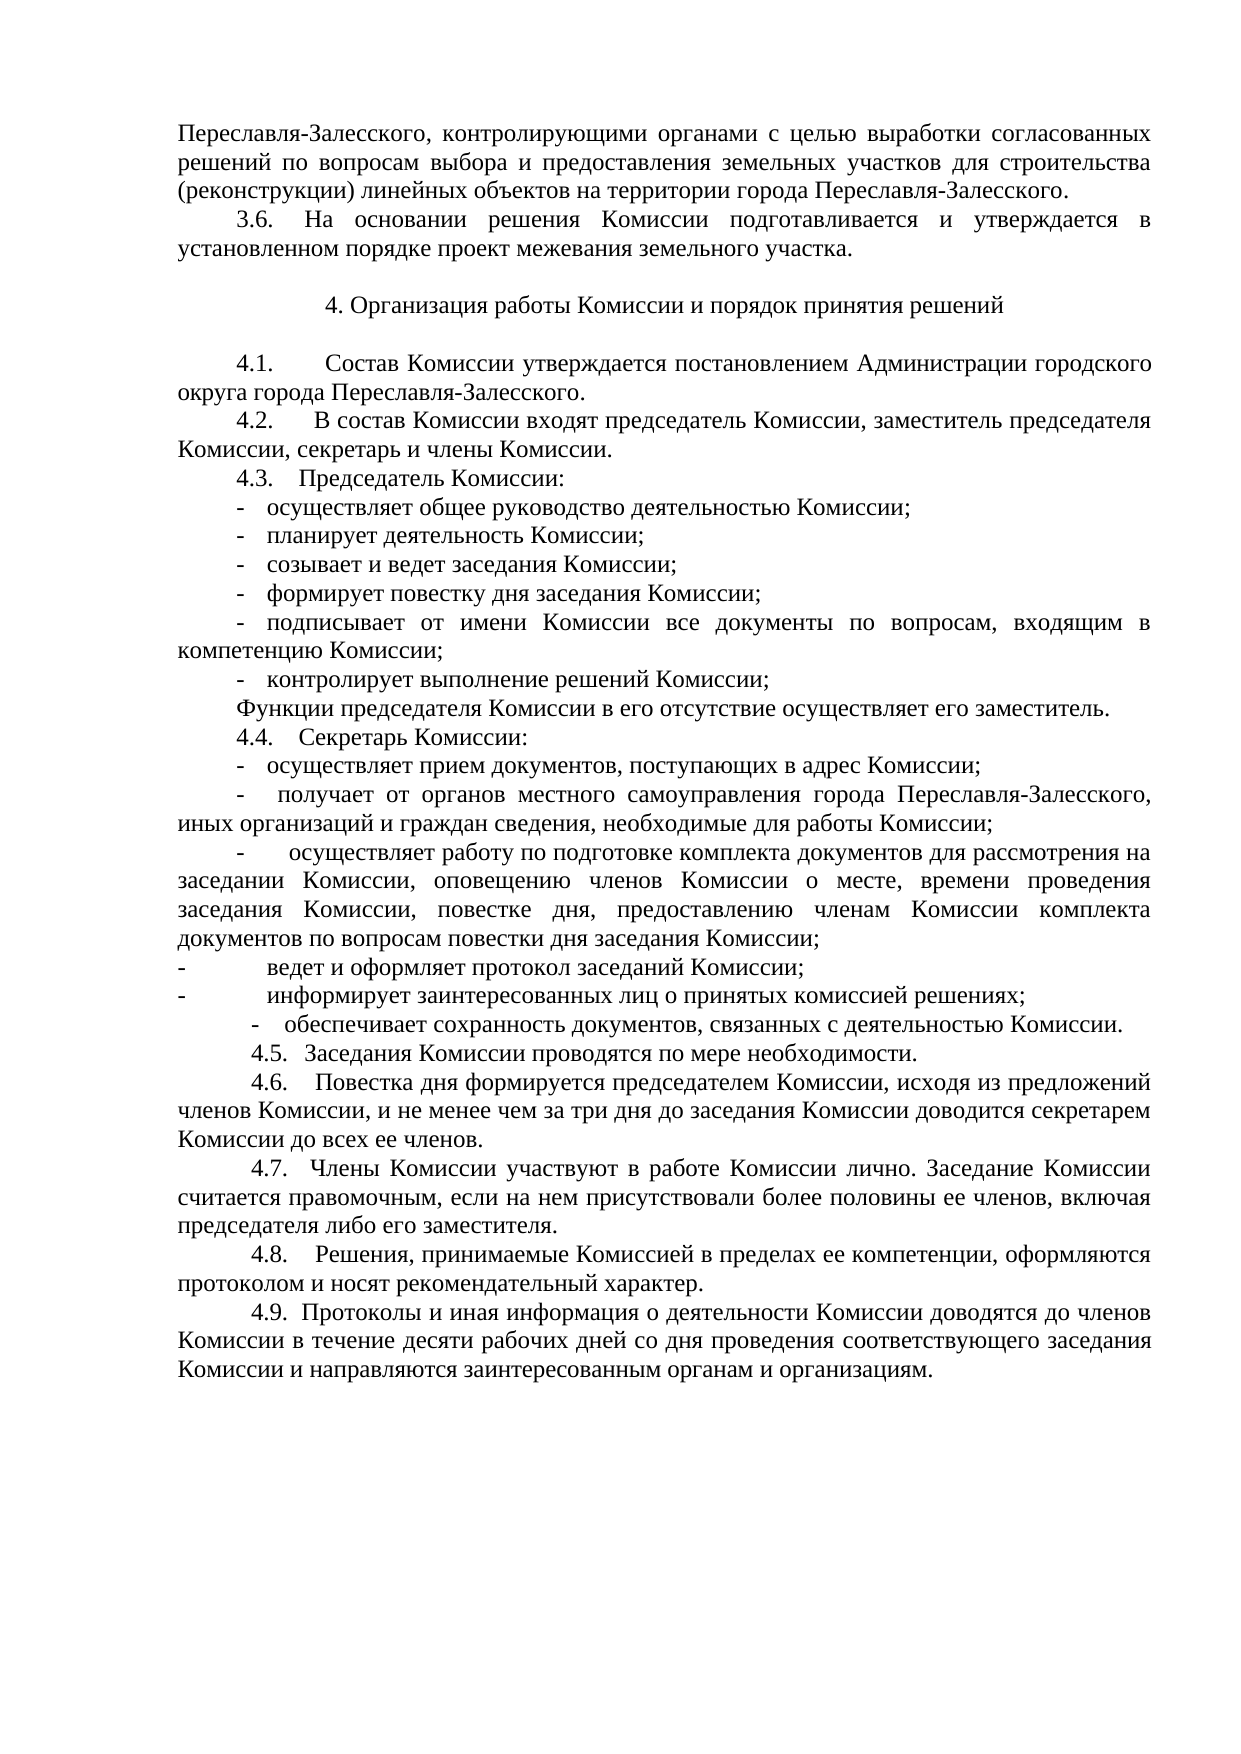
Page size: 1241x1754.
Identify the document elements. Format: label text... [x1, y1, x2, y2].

text 4.3. Председатель Комиссии: [177, 463, 1152, 492]
list На основании решения Комиссии подготавливается и утверждается в установленном порядке проект межевания земельного участка. [177, 204, 1152, 262]
list осуществляет общее руководство деятельностью Комиссии; [177, 492, 1152, 521]
text 4.1. Состав Комиссии утверждается постановлением Администрации городского округа города Переславля-Залесского. [177, 348, 1152, 406]
list подписывает от имени Комиссии все документы по вопросам, входящим в компетенцию Комиссии; [177, 607, 1152, 664]
text 4.4. Секретарь Комиссии: [177, 722, 1152, 751]
text 4.2. В состав Комиссии входят председатель Комиссии, заместитель председателя Комиссии, секретарь и члены Комиссии. [177, 406, 1152, 463]
text - получает от органов местного самоуправления города Переславля-Залесского, иных организаций и граждан сведения, необходимые для работы Комиссии; [177, 779, 1152, 837]
list ведет и оформляет протокол заседаний Комиссии; [177, 952, 1152, 981]
text 4.6. Повестка дня формируется председателем Комиссии, исходя из предложений членов Комиссии, и не менее чем за три дня до заседания Комиссии доводится секретарем Комиссии до всех ее членов. [177, 1067, 1152, 1153]
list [177, 118, 1152, 204]
list формирует повестку дня заседания Комиссии; [177, 578, 1152, 607]
list информирует заинтересованных лиц о принятых комиссией решениях; [177, 981, 1152, 1009]
text - осуществляет работу по подготовке комплекта документов для рассмотрения на заседании Комиссии, оповещению членов Комиссии о месте, времени проведения заседания Комиссии, повестке дня, предоставлению членам Комиссии комплекта документов по вопросам повестки дня заседания Комиссии; [177, 837, 1152, 952]
text 4.7. Члены Комиссии участвуют в работе Комиссии лично. Заседание Комиссии считается правомочным, если на нем присутствовали более половины ее членов, включая председателя либо его заместителя. [177, 1153, 1152, 1239]
text - осуществляет прием документов, поступающих в адрес Комиссии; [177, 751, 1152, 779]
text 4.5. Заседания Комиссии проводятся по мере необходимости. [177, 1038, 1152, 1067]
text 4. Организация работы Комиссии и порядок принятия решений [177, 291, 1152, 319]
list созывает и ведет заседания Комиссии; [177, 549, 1152, 578]
text 4.9. Протоколы и иная информация о деятельности Комиссии доводятся до членов Комиссии в течение десяти рабочих дней со дня проведения соответствующего заседания Комиссии и направляются заинтересованным органам и организациям. [177, 1297, 1152, 1383]
text Функции председателя Комиссии в его отсутствие осуществляет его заместитель. [177, 693, 1152, 722]
list контролирует выполнение решений Комиссии; [177, 664, 1152, 693]
list планирует деятельность Комиссии; [177, 521, 1152, 549]
text - обеспечивает сохранность документов, связанных с деятельностью Комиссии. [177, 1009, 1152, 1038]
text 4.8. Решения, принимаемые Комиссией в пределах ее компетенции, оформляются протоколом и носят рекомендательный характер. [177, 1239, 1152, 1297]
